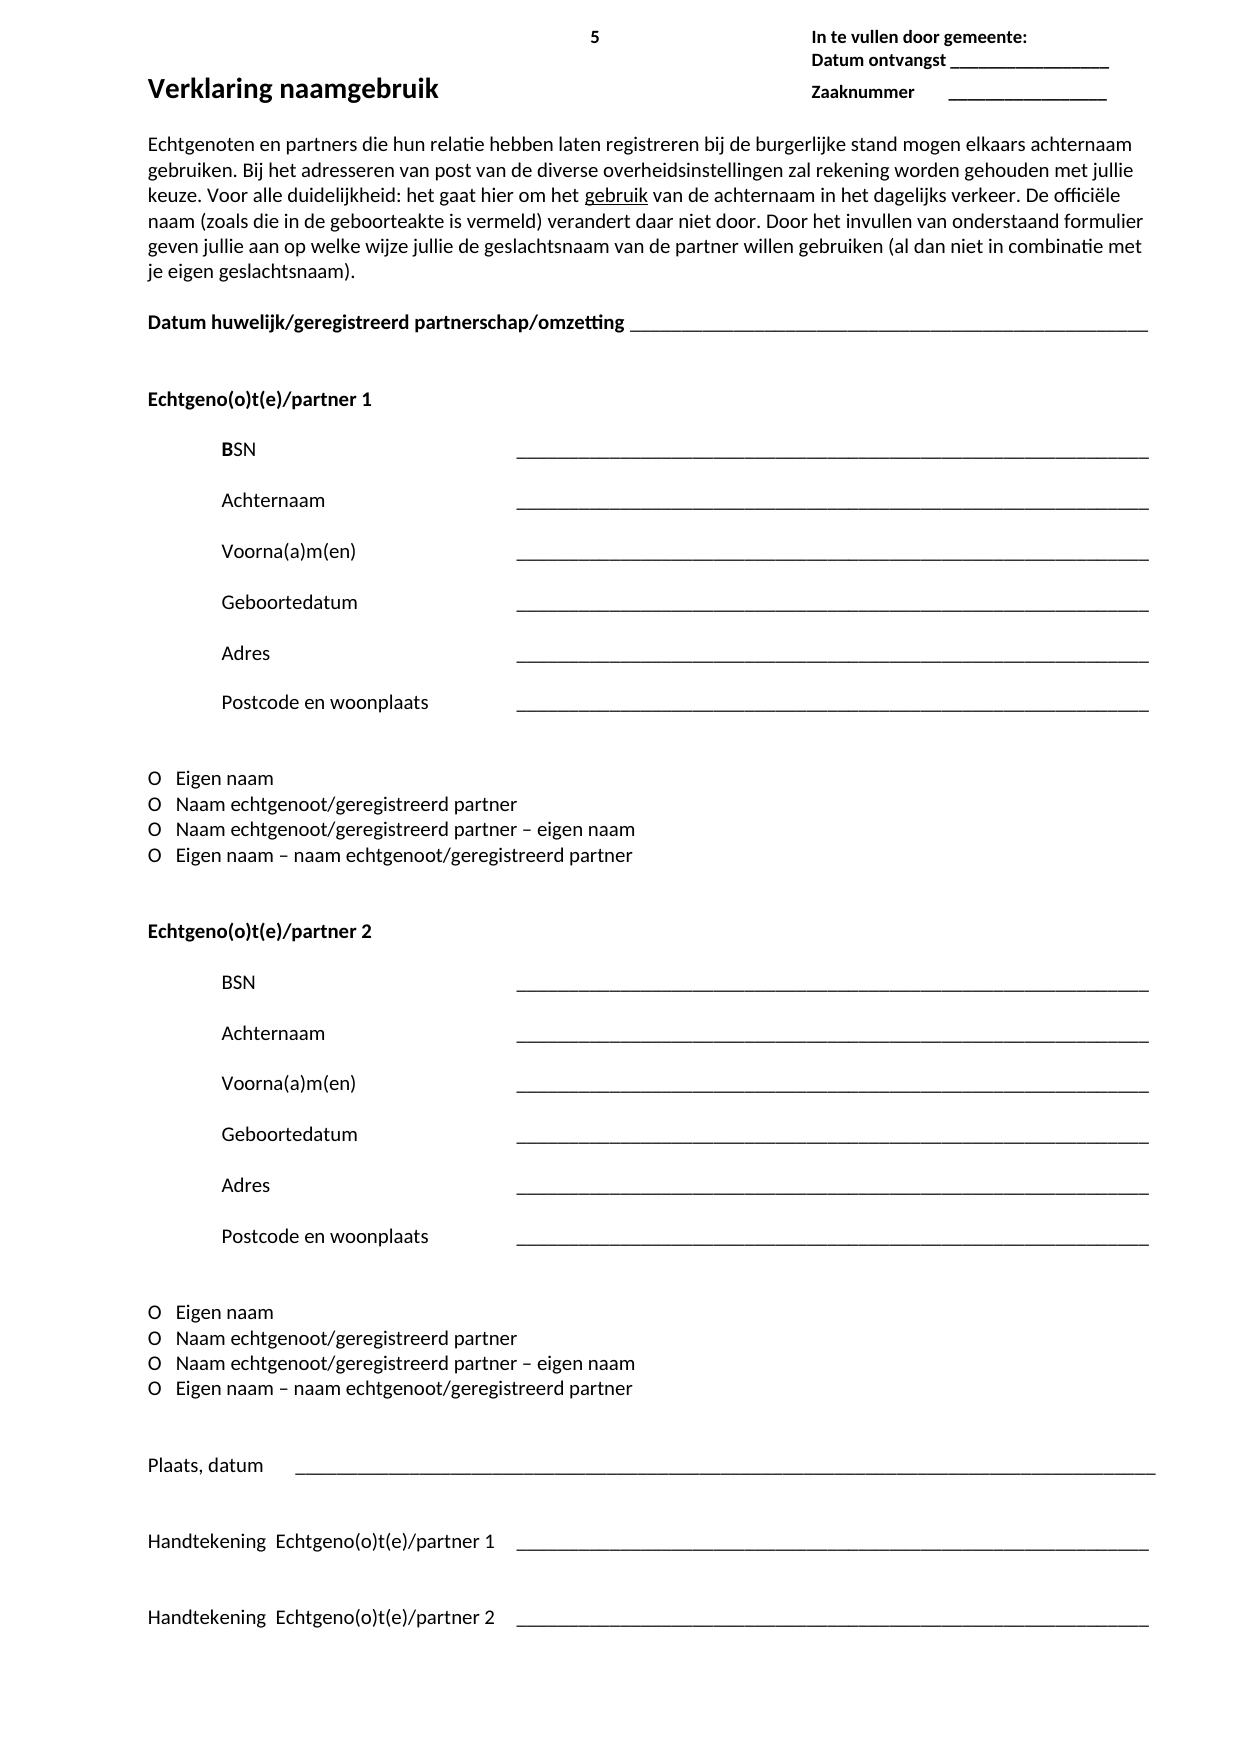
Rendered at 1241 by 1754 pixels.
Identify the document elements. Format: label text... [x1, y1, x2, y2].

text Postcode en woonplaats _____________________________________________________________ [148, 689, 1157, 715]
text O Naam echtgenoot/geregistreerd partner – eigen naam [148, 816, 1157, 842]
text Achternaam _____________________________________________________________ [148, 1020, 1157, 1045]
text Handtekening Echtgeno(o)t(e)/partner 1 _____________________________________________________________ [148, 1528, 1157, 1553]
text Adres _____________________________________________________________ [148, 1172, 1157, 1198]
text BSN _____________________________________________________________ [148, 437, 1157, 462]
text Achternaam _____________________________________________________________ [148, 487, 1157, 513]
text O Naam echtgenoot/geregistreerd partner [148, 791, 1157, 816]
text O Eigen naam [148, 766, 1157, 791]
text Voorna(a)m(en) _____________________________________________________________ [148, 538, 1157, 564]
text Geboortedatum _____________________________________________________________ [148, 589, 1157, 614]
text O Naam echtgenoot/geregistreerd partner [148, 1325, 1157, 1350]
text Datum ontvangst _________________ [516, 48, 1157, 71]
text Echtgeno(o)t(e)/partner 2 [148, 918, 1157, 943]
text Geboortedatum _____________________________________________________________ [148, 1121, 1157, 1147]
text O Eigen naam [148, 1299, 1157, 1325]
text Echtgenoten en partners die hun relatie hebben laten registreren bij de burgerlijke stand mogen elkaars achternaam gebruiken. Bij het adresseren van post van de diverse overheidsinstellingen zal rekening worden gehouden met jullie keuze. Voor alle duidelijkheid: het gaat hier om het gebruik van de achternaam in het dagelijks verkeer. De officiële naam (zoals die in de geboorteakte is vermeld) verandert daar niet door. Door het invullen van onderstaand formulier geven jullie aan op welke wijze jullie de geslachtsnaam van de partner willen gebruiken (al dan niet in combinatie met je eigen geslachtsnaam). [148, 132, 1157, 284]
text O Naam echtgenoot/geregistreerd partner – eigen naam [148, 1350, 1157, 1376]
text Plaats, datum ___________________________________________________________________________________ [148, 1452, 1157, 1477]
text Adres _____________________________________________________________ [148, 640, 1157, 665]
text Handtekening Echtgeno(o)t(e)/partner 2 _____________________________________________________________ [148, 1604, 1157, 1630]
text O Eigen naam – naam echtgenoot/geregistreerd partner [148, 842, 1157, 867]
text Verklaring naamgebruik Zaaknummer _________________ [148, 71, 1157, 106]
text Postcode en woonplaats _____________________________________________________________ [148, 1223, 1157, 1248]
text 5 In te vullen door gemeente: [516, 25, 1157, 48]
text O Eigen naam – naam echtgenoot/geregistreerd partner [148, 1376, 1157, 1401]
text Datum huwelijk/geregistreerd partnerschap/omzetting __________________________________________________ [148, 309, 1157, 335]
text Voorna(a)m(en) _____________________________________________________________ [148, 1071, 1157, 1096]
text BSN _____________________________________________________________ [148, 969, 1157, 994]
text Echtgeno(o)t(e)/partner 1 [148, 386, 1157, 411]
